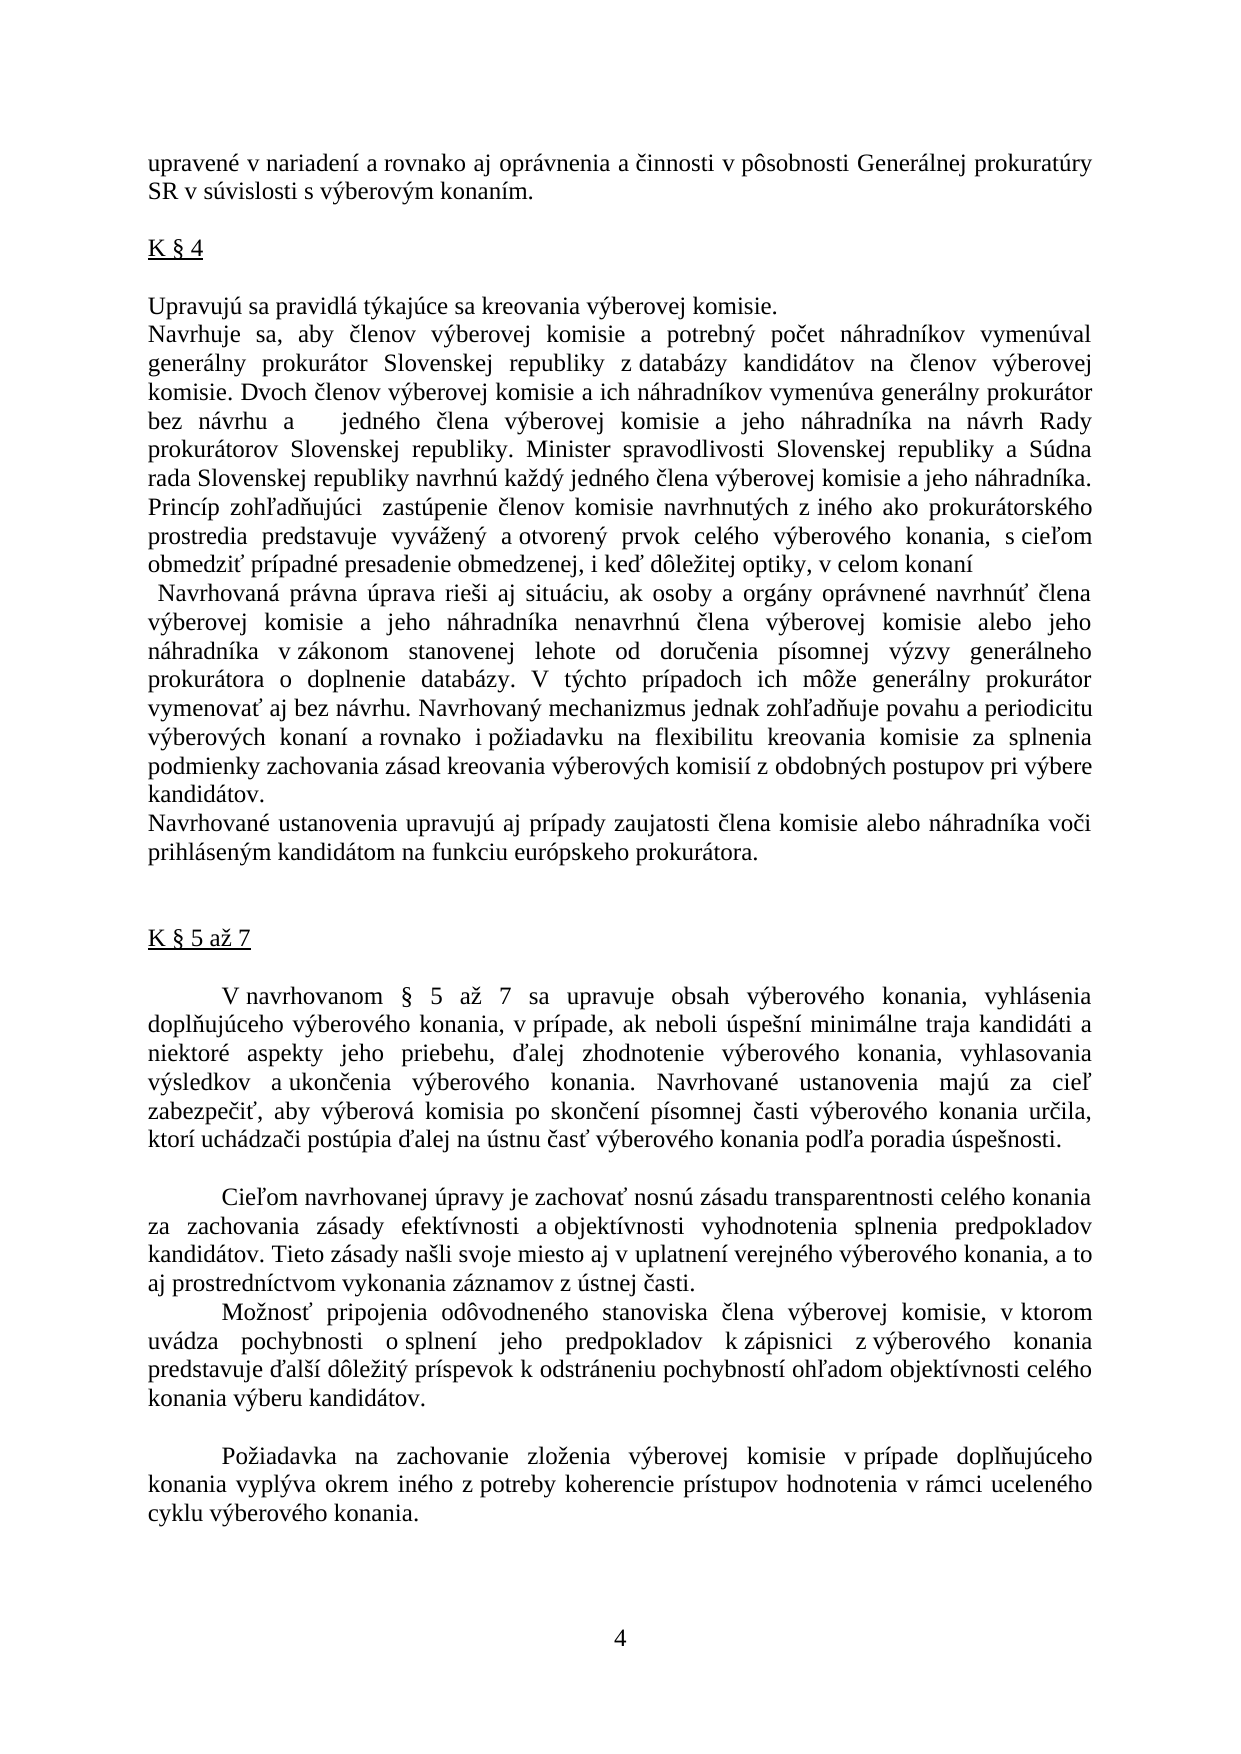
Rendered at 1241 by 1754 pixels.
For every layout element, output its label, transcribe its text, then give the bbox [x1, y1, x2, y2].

text K § 5 až 7 [148, 923, 1092, 952]
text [148, 148, 1092, 205]
text Požiadavka na zachovanie zloženia výberovej komisie v prípade doplňujúceho konania vyplýva okrem iného z potreby koherencie prístupov hodnotenia v rámci uceleného cyklu výberového konania. [148, 1441, 1092, 1527]
text V navrhovanom § 5 až 7 sa upravuje obsah výberového konania, vyhlásenia doplňujúceho výberového konania, v prípade, ak neboli úspešní minimálne traja kandidáti a niektoré aspekty jeho priebehu, ďalej zhodnotenie výberového konania, vyhlasovania výsledkov a ukončenia výberového konania. Navrhované ustanovenia majú za cieľ zabezpečiť, aby výberová komisia po skončení písomnej časti výberového konania určila, ktorí uchádzači postúpia ďalej na ústnu časť výberového konania podľa poradia úspešnosti. [148, 981, 1092, 1153]
text Navrhuje sa, aby členov výberovej komisie a potrebný počet náhradníkov vymenúval generálny prokurátor Slovenskej republiky z databázy kandidátov na členov výberovej komisie. Dvoch členov výberovej komisie a ich náhradníkov vymenúva generálny prokurátor bez návrhu a jedného člena výberovej komisie a jeho náhradníka na návrh Rady prokurátorov Slovenskej republiky. Minister spravodlivosti Slovenskej republiky a Súdna rada Slovenskej republiky navrhnú každý jedného člena výberovej komisie a jeho náhradníka. Princíp zohľadňujúci zastúpenie členov komisie navrhnutých z iného ako prokurátorského prostredia predstavuje vyvážený a otvorený prvok celého výberového konania, s cieľom obmedziť prípadné presadenie obmedzenej, i keď dôležitej optiky, v celom konaní [148, 319, 1092, 578]
text Upravujú sa pravidlá týkajúce sa kreovania výberovej komisie. [148, 291, 1092, 319]
text Možnosť pripojenia odôvodneného stanoviska člena výberovej komisie, v ktorom uvádza pochybnosti o splnení jeho predpokladov k zápisnici z výberového konania predstavuje ďalší dôležitý príspevok k odstráneniu pochybností ohľadom objektívnosti celého konania výberu kandidátov. [148, 1297, 1092, 1412]
text K § 4 [148, 233, 1092, 262]
text Cieľom navrhovanej úpravy je zachovať nosnú zásadu transparentnosti celého konania za zachovania zásady efektívnosti a objektívnosti vyhodnotenia splnenia predpokladov kandidátov. Tieto zásady našli svoje miesto aj v uplatnení verejného výberového konania, a to aj prostredníctvom vykonania záznamov z ústnej časti. [148, 1182, 1092, 1297]
text Navrhované ustanovenia upravujú aj prípady zaujatosti člena komisie alebo náhradníka voči prihláseným kandidátom na funkciu európskeho prokurátora. [148, 808, 1092, 866]
text Navrhovaná právna úprava rieši aj situáciu, ak osoby a orgány oprávnené navrhnúť člena výberovej komisie a jeho náhradníka nenavrhnú člena výberovej komisie alebo jeho náhradníka v zákonom stanovenej lehote od doručenia písomnej výzvy generálneho prokurátora o doplnenie databázy. V týchto prípadoch ich môže generálny prokurátor vymenovať aj bez návrhu. Navrhovaný mechanizmus jednak zohľadňuje povahu a periodicitu výberových konaní a rovnako i požiadavku na flexibilitu kreovania komisie za splnenia podmienky zachovania zásad kreovania výberových komisií z obdobných postupov pri výbere kandidátov. [148, 578, 1092, 808]
